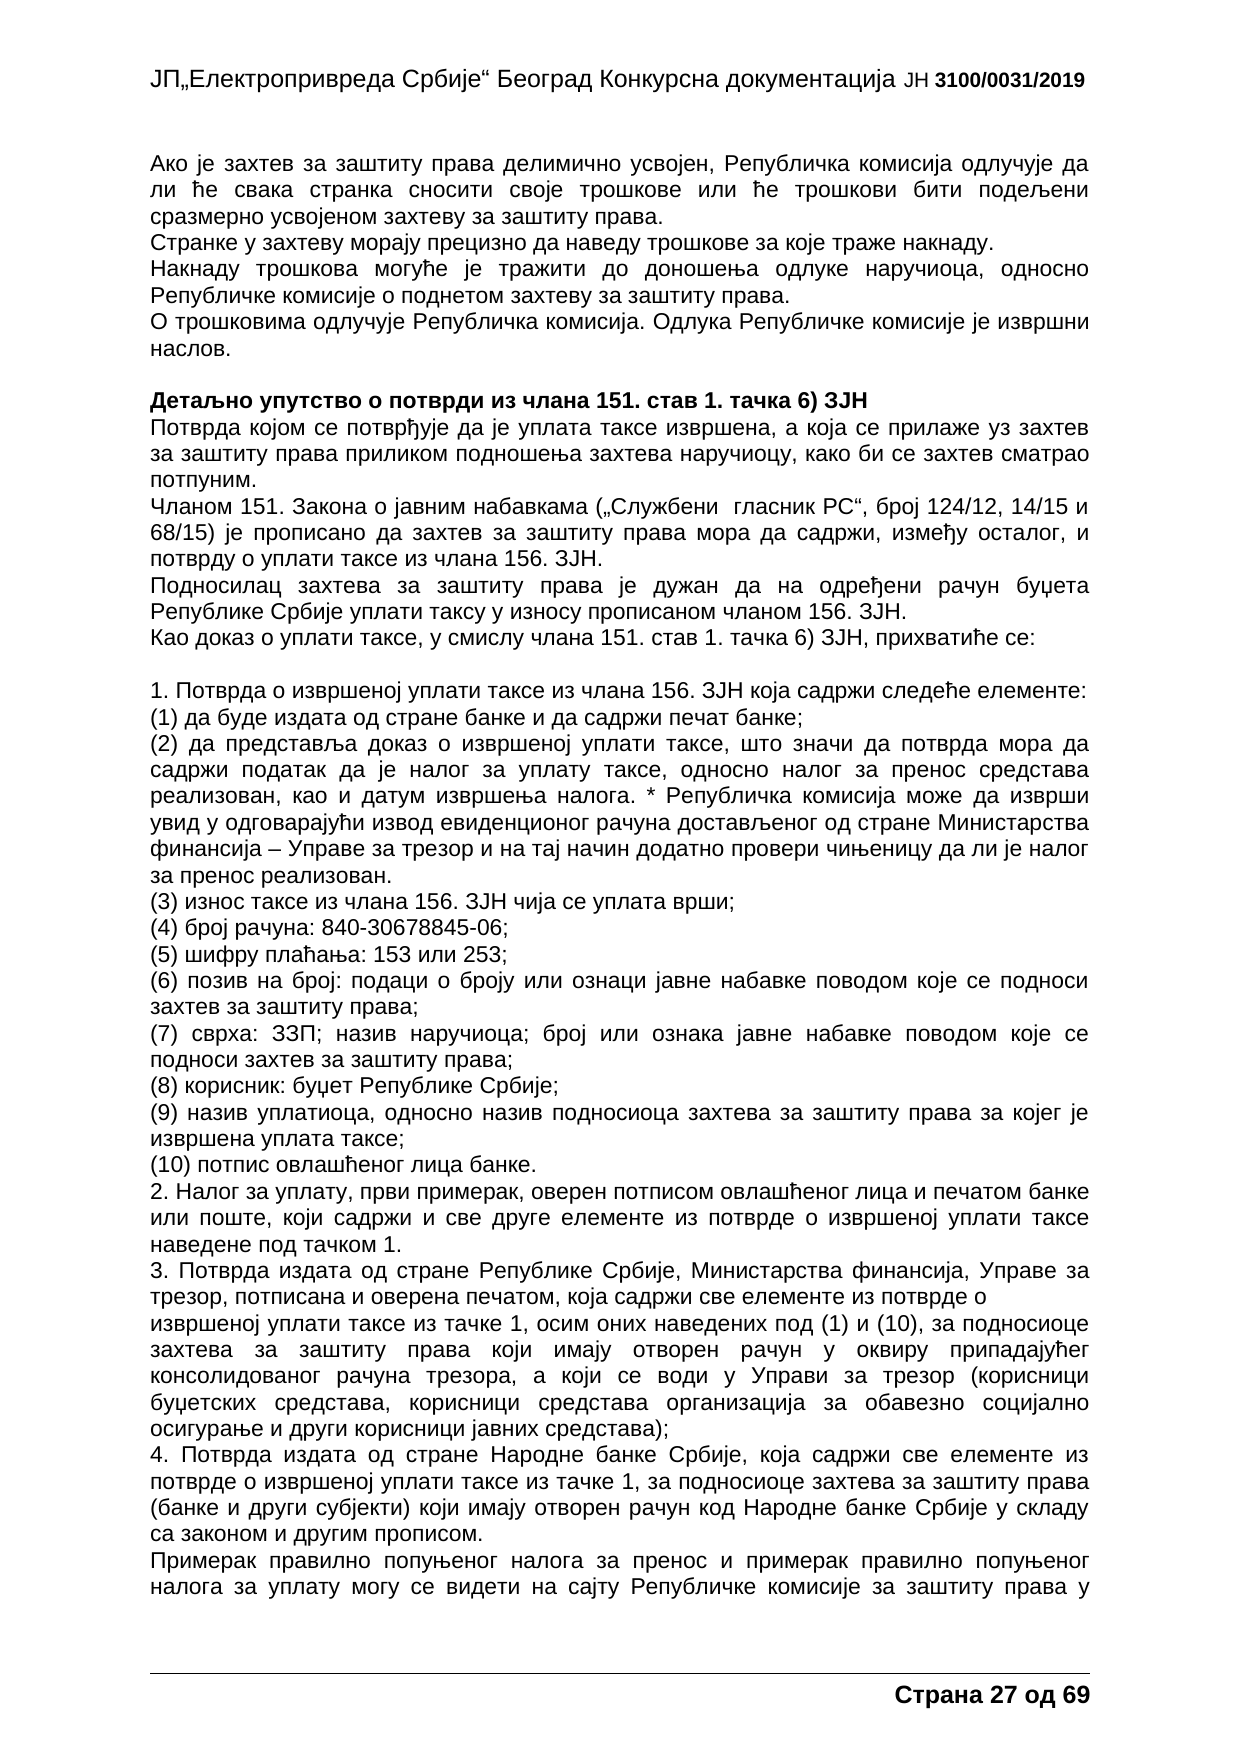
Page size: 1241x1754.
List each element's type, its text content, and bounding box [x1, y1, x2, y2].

text Подносилац захтева за заштиту права је дужан да на одређени рачун буџета Републике Србије уплати таксу у износу прописаном чланом 156. ЗЈН. [150, 572, 1090, 624]
text (8) корисник: буџет Републике Србије; [150, 1072, 1090, 1099]
text извршеној уплати таксе из тачке 1, осим оних наведених под (1) и (10), за подносиоце захтева за заштиту права који имају отворен рачун у оквиру припадајућег консолидованог рачуна трезора, а који се води у Управи за трезор (корисници буџетских средстава, корисници средстава организација за обавезно социјално осигурање и други корисници јавних средстава); [150, 1309, 1090, 1441]
text (5) шифру плаћања: 153 или 253; [150, 941, 1090, 967]
text 3. Потврда издата од стране Републике Србије, Министарства финансија, Управе за трезор, потписана и оверена печатом, која садржи све елементе из потврде о [150, 1257, 1090, 1309]
text 4. Потврда издата од стране Народне банке Србије, која садржи све елементе из потврде о извршеној уплати таксе из тачке 1, за подносиоце захтева за заштиту права (банке и други субјекти) који имају отворен рачун код Народне банке Србије у складу са законом и другим прописом. [150, 1441, 1090, 1547]
text Потврда којом се потврђује да је уплата таксе извршена, а која се прилаже уз захтев за заштиту права приликом подношења захтева наручиоцу, како би се захтев сматрао потпуним. [150, 413, 1090, 493]
text О трошковима одлучује Републичка комисија. Одлука Републичке комисије је извршни наслов. [150, 308, 1090, 361]
text Странке у захтеву морају прецизно да наведу трошкове за које траже накнаду. [150, 229, 1090, 255]
text (6) позив на број: подаци о броју или ознаци јавне набавке поводом које се подноси захтев за заштиту права; [150, 967, 1090, 1020]
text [150, 1547, 1090, 1599]
text (1) да буде издата од стране банке и да садржи печат банке; [150, 703, 1090, 730]
text (4) број рачуна: 840-30678845-06; [150, 914, 1090, 941]
text 2. Налог за уплату, први примерак, оверен потписом овлашћеног лица и печатом банке или поште, који садржи и све друге елементе из потврде о извршеној уплати таксе наведене под тачком 1. [150, 1178, 1090, 1257]
text (3) износ таксе из члана 156. ЗЈН чија се уплата врши; [150, 888, 1090, 914]
text 1. Потврда о извршеној уплати таксе из члана 156. ЗЈН која садржи следеће елементе: [150, 677, 1090, 703]
text Ако је захтев за заштиту права делимично усвојен, Републичка комисија одлучује да ли ће свака странка сносити своје трошкове или ће трошкови бити подељени сразмерно усвојеном захтеву за заштиту права. [150, 150, 1090, 229]
text (9) назив уплатиоца, односно назив подносиоца захтева за заштиту права за којег је извршена уплата таксе; [150, 1099, 1090, 1151]
text Као доказ о уплати таксе, у смислу члана 151. став 1. тачка 6) ЗЈН, прихватиће се: [150, 624, 1090, 651]
text Детаљно упутство о потврди из члана 151. став 1. тачка 6) ЗЈН [150, 387, 1090, 413]
text (2) да представља доказ о извршеној уплати таксе, што значи да потврда мора да садржи податак да је налог за уплату таксе, односно налог за пренос средстава реализован, као и датум извршења налога. * Републичка комисија може да изврши увид у одговарајући извод евиденционог рачуна достављеног од стране Министарства финансија – Управе за трезор и на тај начин додатно провери чињеницу да ли је налог за пренос реализован. [150, 730, 1090, 888]
text Чланом 151. Закона о јавним набавкама („Службени гласник РС“, број 124/12, 14/15 и 68/15) је прописано да захтев за заштиту права мора да садржи, између осталог, и потврду о уплати таксе из члана 156. ЗЈН. [150, 493, 1090, 572]
text Накнаду трошкова могуће је тражити до доношења одлуке наручиоца, односно Републичке комисије о поднетом захтеву за заштиту права. [150, 255, 1090, 308]
text (7) сврха: ЗЗП; назив наручиоца; број или ознака јавне набавке поводом које се подноси захтев за заштиту права; [150, 1020, 1090, 1072]
text (10) потпис овлашћеног лица банке. [150, 1151, 1090, 1178]
